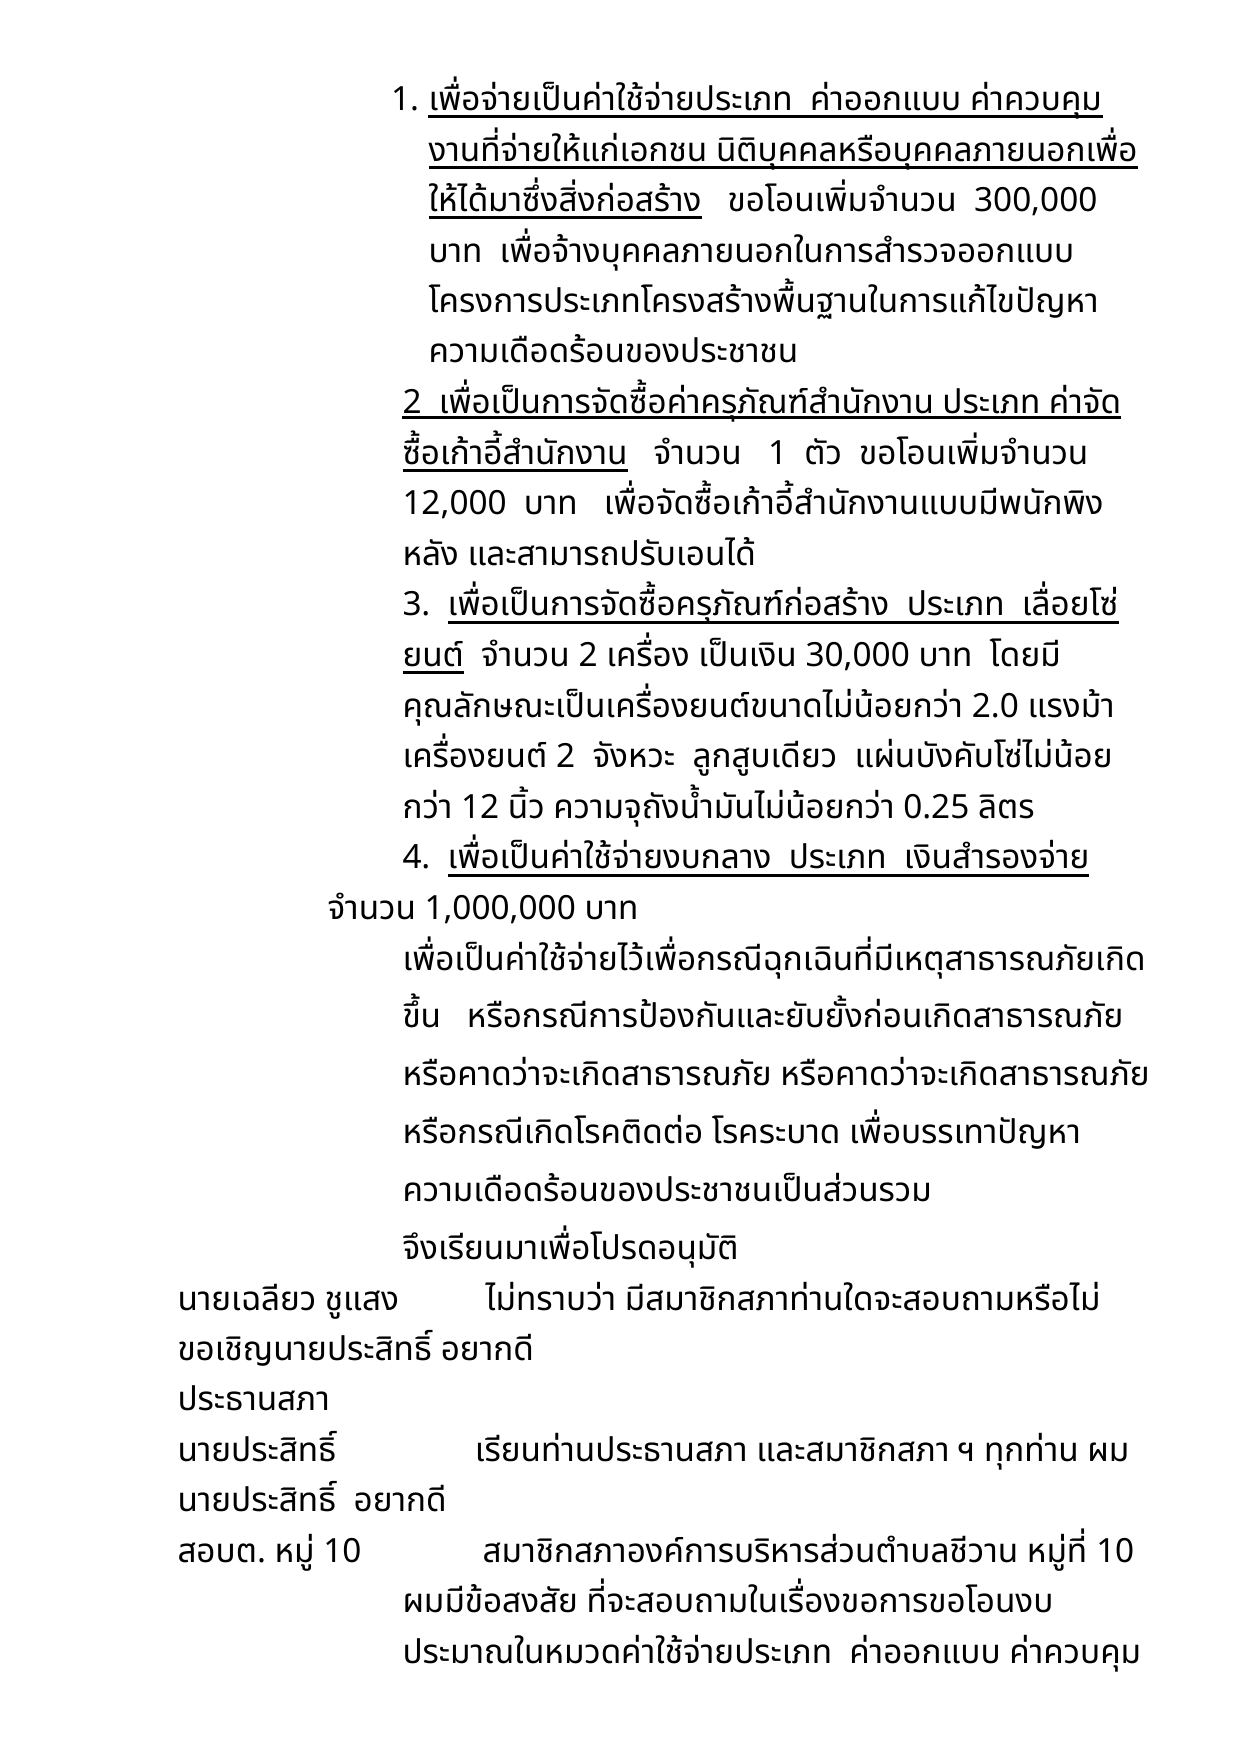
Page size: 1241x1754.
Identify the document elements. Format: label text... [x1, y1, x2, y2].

text ประธานสภา [177, 1375, 1152, 1426]
text เพื่อเป็นค่าใช้จ่ายไว้เพื่อกรณีฉุกเฉินที่มีเหตุสาธารณภัยเกิดขึ้น หรือกรณีการป้องกันและยับยั้งก่อนเกิดสาธารณภัย หรือคาดว่าจะเกิดสาธารณภัย หรือคาดว่าจะเกิดสาธารณภัยหรือกรณีเกิดโรคติดต่อ โรคระบาด เพื่อบรรเทาปัญหาความเดือดร้อนของประชาชนเป็นส่วนรวม [402, 934, 1152, 1217]
text จึงเรียนมาเพื่อโปรดอนุมัติ [402, 1224, 1152, 1274]
text 4. เพื่อเป็นค่าใช้จ่ายงบกลาง ประเภท เงินสำรองจ่าย จำนวน 1,000,000 บาท [327, 833, 1152, 934]
text 2 เพื่อเป็นการจัดซื้อค่าครุภัณฑ์สำนักงาน ประเภท ค่าจัดซื้อเก้าอี้สำนักงาน จำนวน 1 ตัว ขอโอนเพิ่มจำนวน 12,000 บาท เพื่อจัดซื้อเก้าอี้สำนักงานแบบมีพนักพิงหลัง และสามารถปรับเอนได้ [402, 378, 1152, 580]
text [402, 1577, 1152, 1678]
text นายประสิทธิ์ เรียนท่านประธานสภา และสมาชิกสภา ฯ ทุกท่าน ผมนายประสิทธิ์ อยากดี [177, 1426, 1152, 1527]
text นายเฉลียว ชูแสง ไม่ทราบว่า มีสมาชิกสภาท่านใดจะสอบถามหรือไม่ ขอเชิญนายประสิทธิ์ อยากดี [177, 1274, 1152, 1375]
list เพื่อจ่ายเป็นค่าใช้จ่ายประเภท ค่าออกแบบ ค่าควบคุมงานที่จ่ายให้แก่เอกชน นิติบุคคลหรือบุคคลภายนอกเพื่อให้ได้มาซึ่งสิ่งก่อสร้าง ขอโอนเพิ่มจำนวน 300,000 บาท เพื่อจ้างบุคคลภายนอกในการสำรวจออกแบบโครงการประเภทโครงสร้างพื้นฐานในการแก้ไขปัญหาความเดือดร้อนของประชาชน [391, 75, 1152, 378]
text 3. เพื่อเป็นการจัดซื้อครุภัณฑ์ก่อสร้าง ประเภท เลื่อยโซ่ยนต์ จำนวน 2 เครื่อง เป็นเงิน 30,000 บาท โดยมีคุณลักษณะเป็นเครื่องยนต์ขนาดไม่น้อยกว่า 2.0 แรงม้า เครื่องยนต์ 2 จังหวะ ลูกสูบเดียว แผ่นบังคับโซ่ไม่น้อยกว่า 12 นิ้ว ความจุถังน้ำมันไม่น้อยกว่า 0.25 ลิตร [402, 580, 1152, 833]
text สอบต. หมู่ 10 สมาชิกสภาองค์การบริหารส่วนตำบลชีวาน หมู่ที่ 10 [177, 1527, 1152, 1577]
